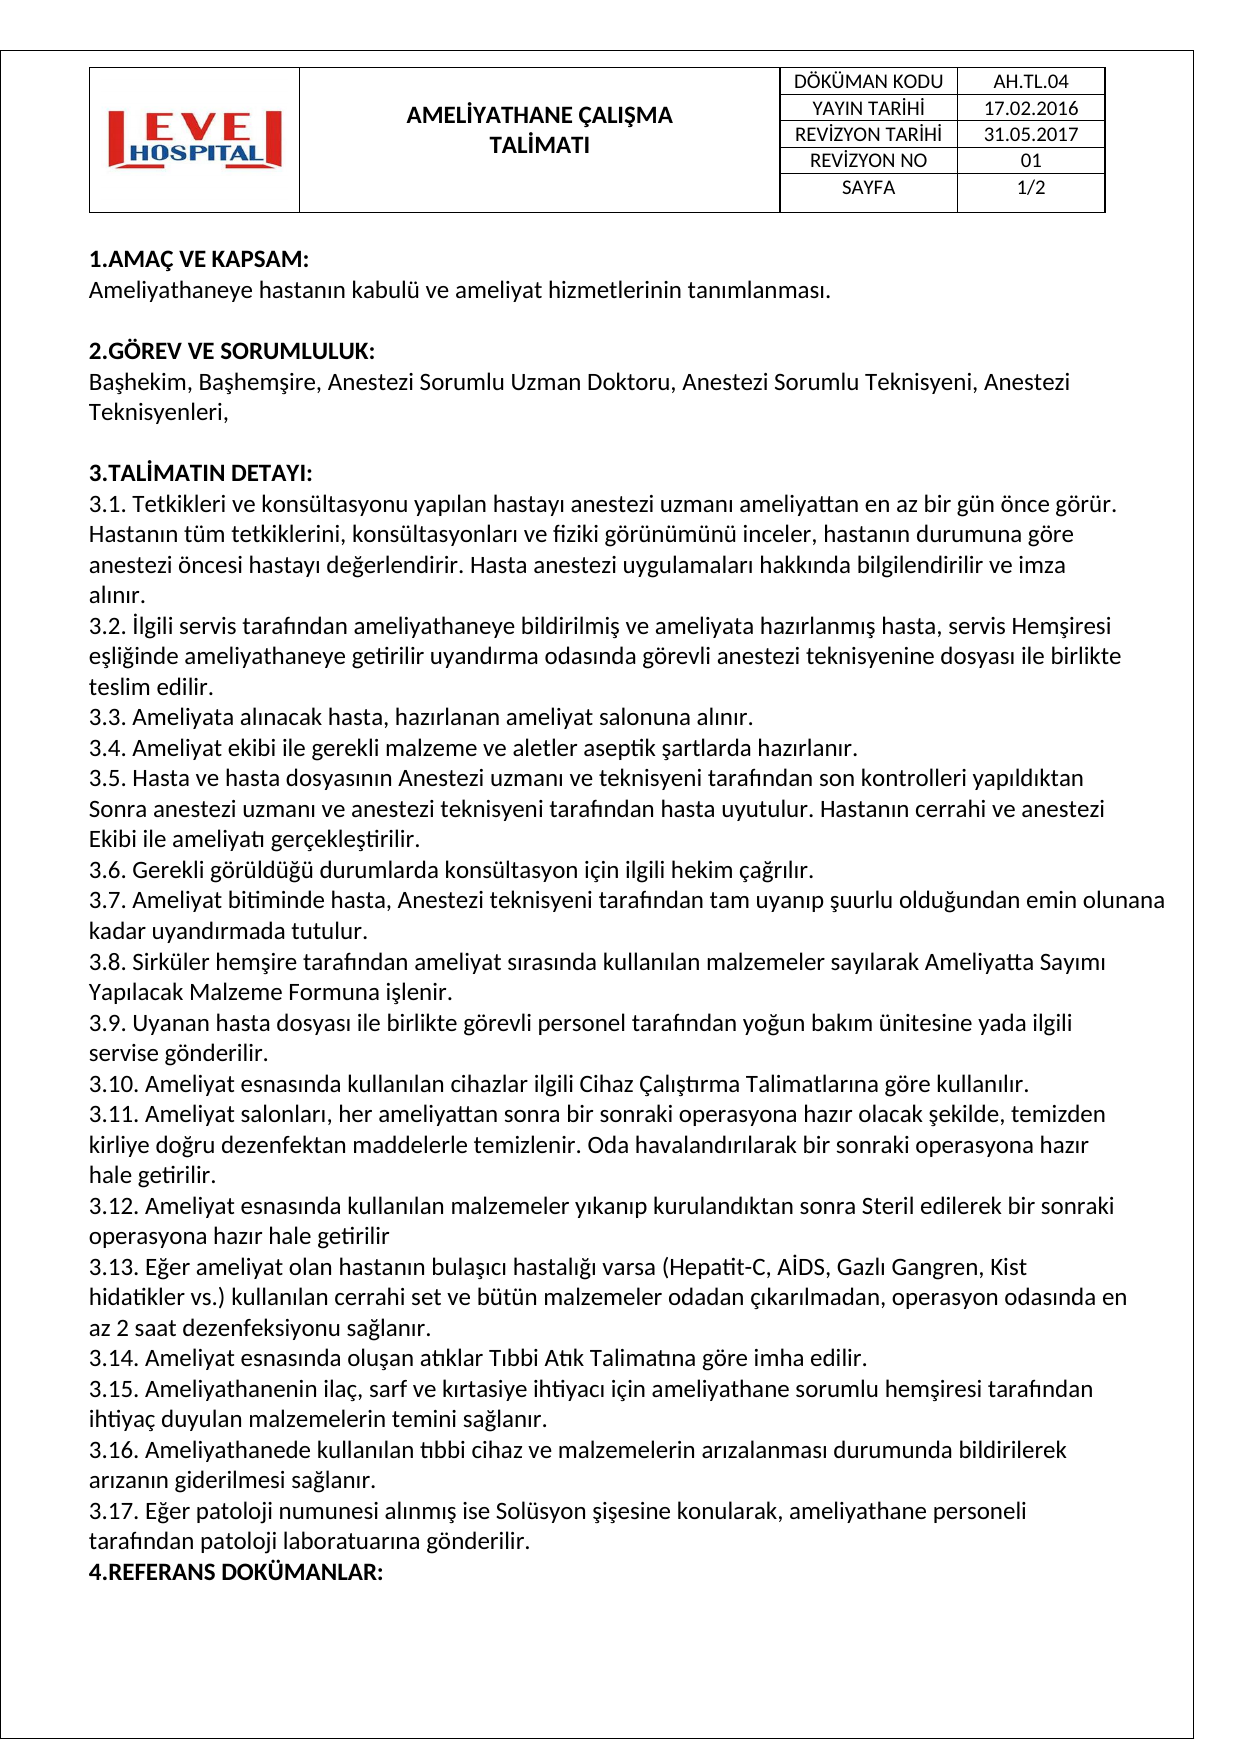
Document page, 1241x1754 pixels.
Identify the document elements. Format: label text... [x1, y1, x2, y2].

table_cell 31.05.2017 [958, 121, 1104, 147]
text 3.11. Ameliyat salonları, her ameliyattan sonra bir sonraki operasyona hazır olacak şekilde, temizden [89, 1098, 1193, 1129]
text Başhekim, Başhemşire, Anestezi Sorumlu Uzman Doktoru, Anestezi Sorumlu Teknisyeni, Anestezi Teknisyenleri, [89, 366, 1193, 427]
table_header [289, 68, 299, 212]
text Hastanın tüm tetkiklerini, konsültasyonları ve fiziki görünümünü inceler, hastanın durumuna göre [89, 518, 1193, 549]
text anestezi öncesi hastayı değerlendirir. Hasta anestezi uygulamaları hakkında bilgilendirilir ve imza [89, 549, 1193, 579]
text arızanın giderilmesi sağlanır. [89, 1464, 1193, 1495]
text 3.7. Ameliyat bitiminde hasta, Anestezi teknisyeni tarafından tam uyanıp şuurlu olduğundan emin olunana kadar uyandırmada tutulur. [89, 884, 1193, 946]
text alınır. [89, 579, 1193, 610]
text 3.15. Ameliyathanenin ilaç, sarf ve kırtasiye ihtiyacı için ameliyathane sorumlu hemşiresi tarafından [89, 1373, 1193, 1403]
table_cell REVİZYON NO [781, 148, 957, 173]
text 3.10. Ameliyat esnasında kullanılan cihazlar ilgili Cihaz Çalıştırma Talimatlarına göre kullanılır. [89, 1068, 1193, 1098]
table_header DÖKÜMAN KODU [781, 68, 957, 94]
text 3.16. Ameliyathanede kullanılan tıbbi cihaz ve malzemelerin arızalanması durumunda bildirilerek [89, 1434, 1193, 1464]
text servise gönderilir. [89, 1037, 1193, 1068]
text 1.AMAÇ VE KAPSAM: [89, 244, 1193, 274]
text kirliye doğru dezenfektan maddelerle temizlenir. Oda havalandırılarak bir sonraki operasyona hazır [89, 1129, 1193, 1159]
text Ameliyathaneye hastanın kabulü ve ameliyat hizmetlerinin tanımlanması. [89, 274, 1193, 305]
text 3.13. Eğer ameliyat olan hastanın bulaşıcı hastalığı varsa (Hepatit-C, AİDS, Gazlı Gangren, Kist [89, 1251, 1193, 1281]
text ihtiyaç duyulan malzemelerin temini sağlanır. [89, 1403, 1193, 1434]
text az 2 saat dezenfeksiyonu sağlanır. [89, 1312, 1193, 1342]
text 3.4. Ameliyat ekibi ile gerekli malzeme ve aletler aseptik şartlarda hazırlanır. [89, 732, 1193, 762]
text 3.6. Gerekli görüldüğü durumlarda konsültasyon için ilgili hekim çağrılır. [89, 854, 1193, 884]
text 3.9. Uyanan hasta dosyası ile birlikte görevli personel tarafından yoğun bakım ünitesine yada ilgili [89, 1007, 1193, 1037]
text 3.5. Hasta ve hasta dosyasının Anestezi uzmanı ve teknisyeni tarafından son kontrolleri yapıldıktan [89, 762, 1193, 793]
text 3.1. Tetkikleri ve konsültasyonu yapılan hastayı anestezi uzmanı ameliyattan en az bir gün önce görür. [89, 488, 1193, 518]
table_cell 01 [958, 148, 1104, 173]
table_header [90, 68, 100, 212]
text 3.12. Ameliyat esnasında kullanılan malzemeler yıkanıp kurulandıktan sonra Steril edilerek bir sonraki [89, 1190, 1193, 1220]
text 4.REFERANS DOKÜMANLAR: [89, 1556, 1193, 1587]
text 3.14. Ameliyat esnasında oluşan atıklar Tıbbi Atık Talimatına göre imha edilir. [89, 1342, 1193, 1373]
text 3.2. İlgili servis tarafından ameliyathaneye bildirilmiş ve ameliyata hazırlanmış hasta, servis Hemşiresi eşliğinde ameliyathaneye getirilir uyandırma odasında görevli anestezi teknisyenine dosyası ile birlikte [89, 610, 1193, 671]
text 3.3. Ameliyata alınacak hasta, hazırlanan ameliyat salonuna alınır. [89, 701, 1193, 732]
table_cell REVİZYON TARİHİ [781, 121, 957, 147]
table_header AMELİYATHANE ÇALIŞMA TALİMATI [300, 68, 779, 212]
text tarafından patoloji laboratuarına gönderilir. [89, 1526, 1193, 1556]
picture [100, 68, 289, 212]
table_header AH.TL.04 [958, 68, 1104, 94]
text 2.GÖREV VE SORUMLULUK: [89, 335, 1193, 366]
text teslim edilir. [89, 671, 1193, 701]
table_cell YAYIN TARİHİ [781, 95, 957, 120]
table_cell 1/2 [958, 174, 1104, 212]
text hale getirilir. [89, 1159, 1193, 1190]
text 3.17. Eğer patoloji numunesi alınmış ise Solüsyon şişesine konularak, ameliyathane personeli [89, 1495, 1193, 1526]
text Yapılacak Malzeme Formuna işlenir. [89, 976, 1193, 1007]
text operasyona hazır hale getirilir [89, 1220, 1193, 1251]
text 3.8. Sirküler hemşire tarafından ameliyat sırasında kullanılan malzemeler sayılarak Ameliyatta Sayımı [89, 946, 1193, 976]
table_cell SAYFA [781, 174, 957, 212]
text hidatikler vs.) kullanılan cerrahi set ve bütün malzemeler odadan çıkarılmadan, operasyon odasında en [89, 1281, 1193, 1312]
text Sonra anestezi uzmanı ve anestezi teknisyeni tarafından hasta uyutulur. Hastanın cerrahi ve anestezi [89, 793, 1193, 823]
table_cell 17.02.2016 [958, 95, 1104, 120]
text Ekibi ile ameliyatı gerçekleştirilir. [89, 823, 1193, 854]
text 3.TALİMATIN DETAYI: [89, 457, 1193, 488]
